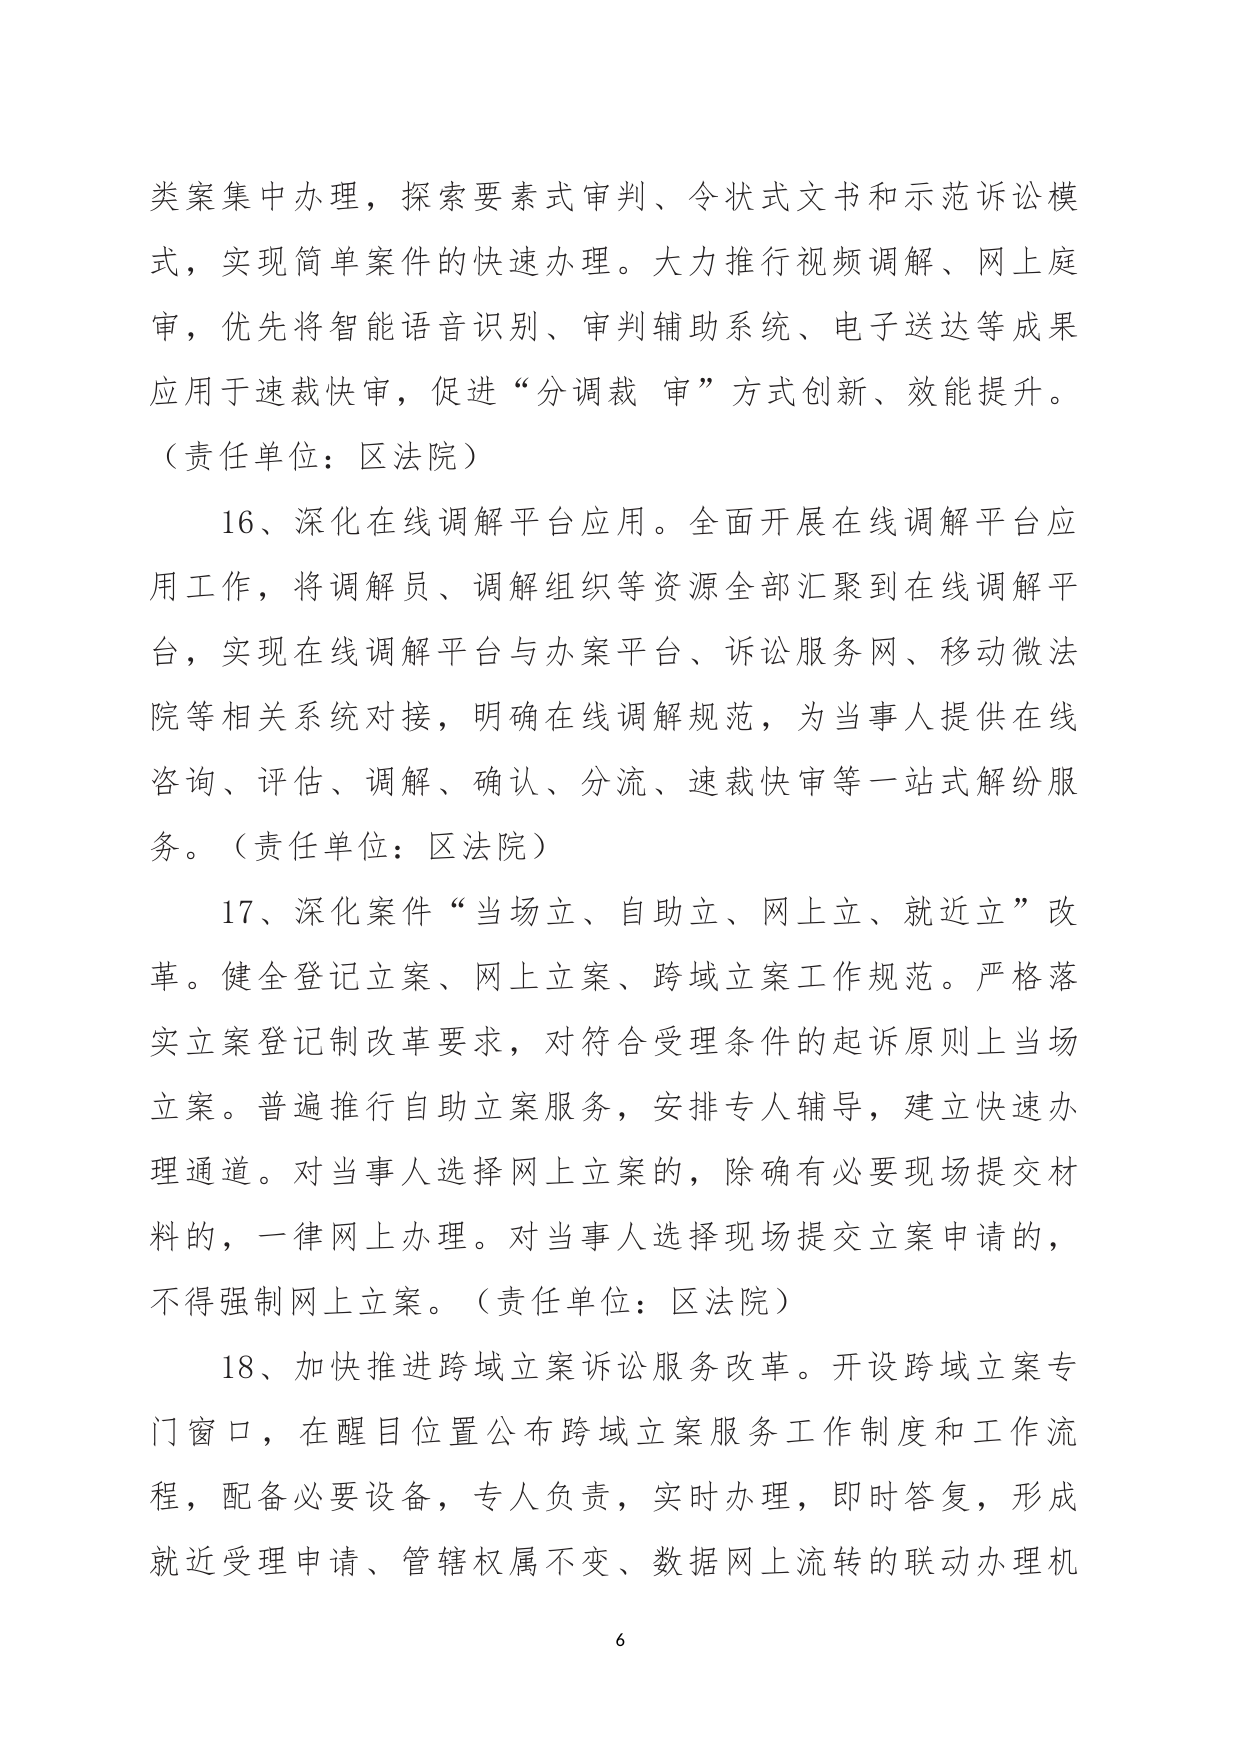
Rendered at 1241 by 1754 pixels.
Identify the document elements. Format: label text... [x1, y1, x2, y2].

text 17、深化案件“当场立、自助立、网上立、就近立”改革。健全登记立案、网上立案、跨域立案工作规范。严格落实立案登记制改革要求，对符合受理条件的起诉原则上当场立案。普遍推行自助立案服务，安排专人辅导，建立快速办理通道。对当事人选择网上立案的，除确有必要现场提交材料的，一律网上办理。对当事人选择现场提交立案申请的，不得强制网上立案。（责任单位：区法院） [148, 877, 1080, 1332]
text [148, 1332, 1080, 1592]
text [148, 162, 1080, 487]
text 16、深化在线调解平台应用。全面开展在线调解平台应用工作，将调解员、调解组织等资源全部汇聚到在线调解平台，实现在线调解平台与办案平台、诉讼服务网、移动微法院等相关系统对接，明确在线调解规范，为当事人提供在线咨询、评估、调解、确认、分流、速裁快审等一站式解纷服务。（责任单位：区法院） [148, 487, 1080, 877]
